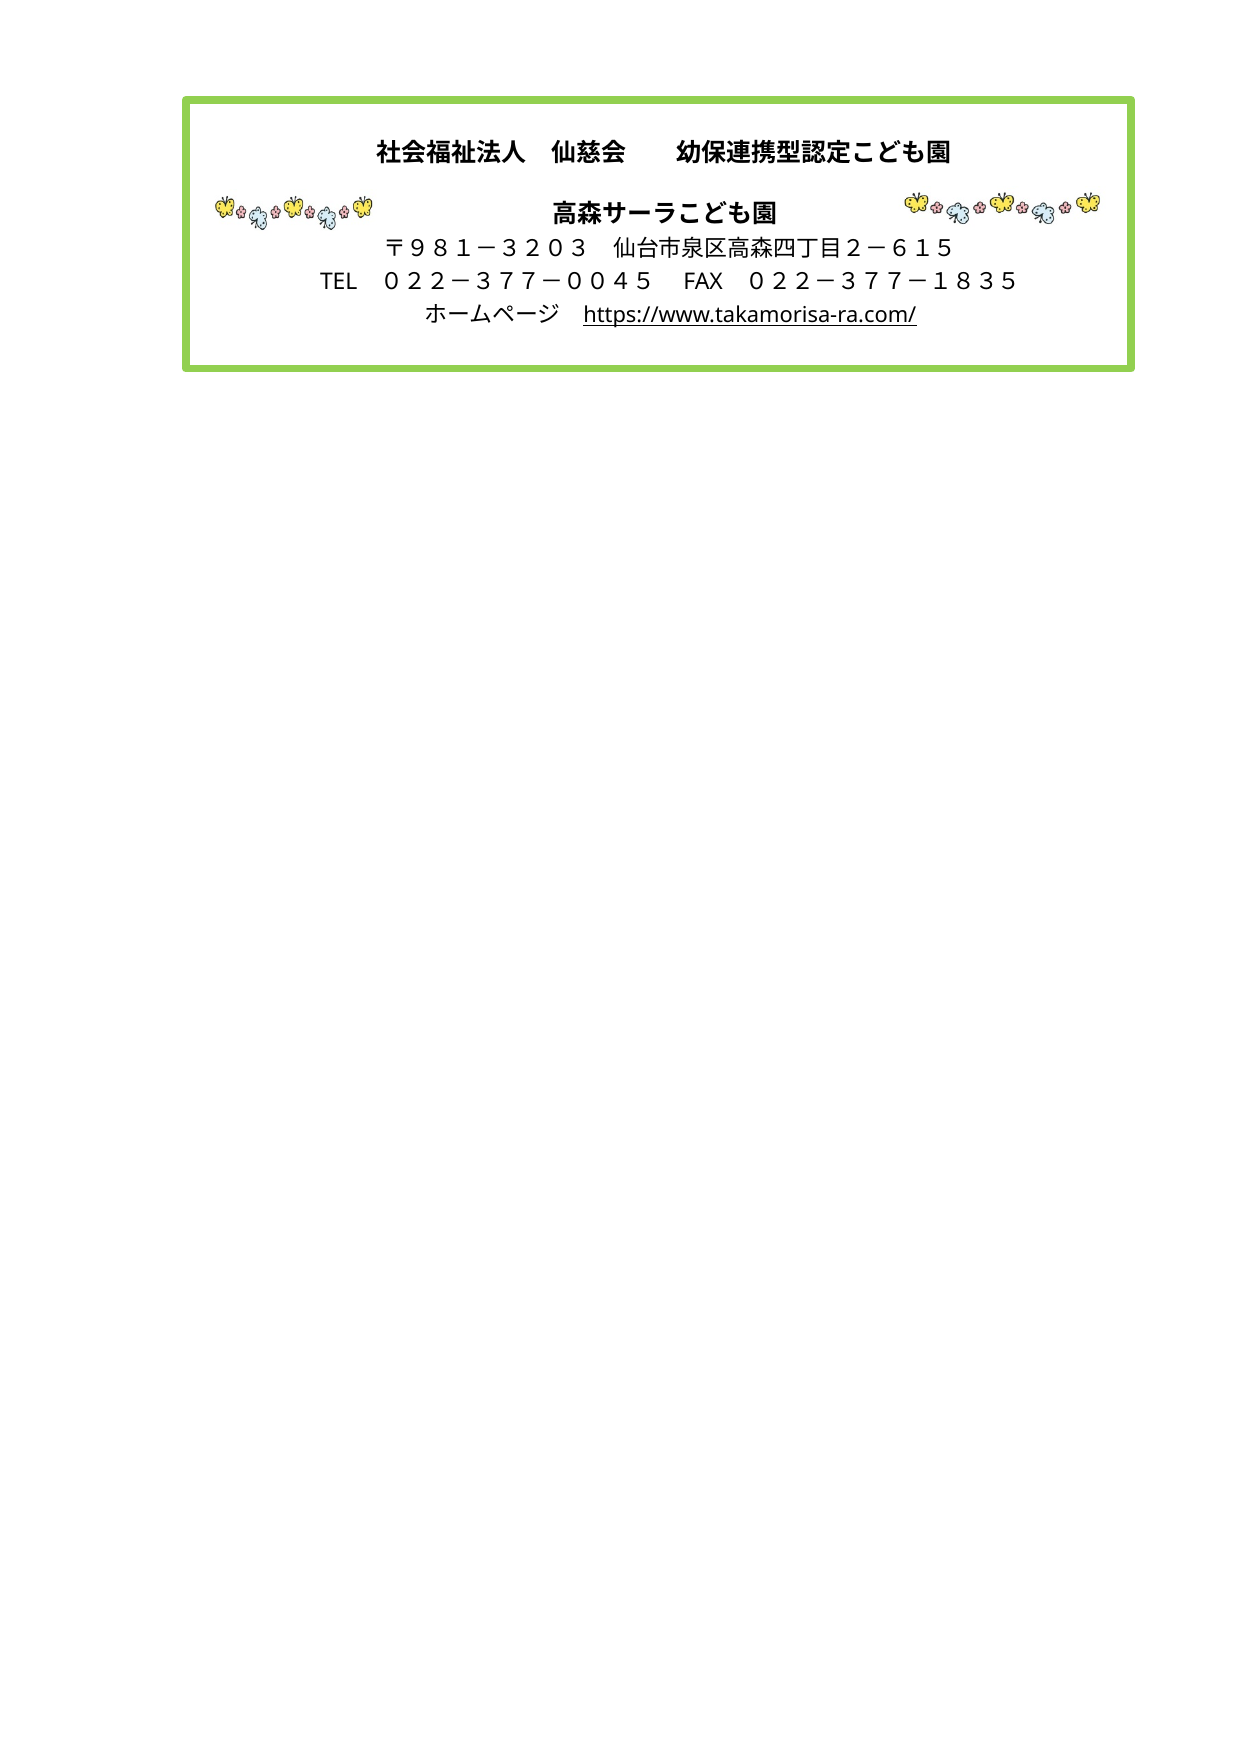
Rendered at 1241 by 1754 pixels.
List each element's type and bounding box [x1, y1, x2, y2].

picture [210, 189, 377, 236]
picture [898, 186, 1106, 230]
